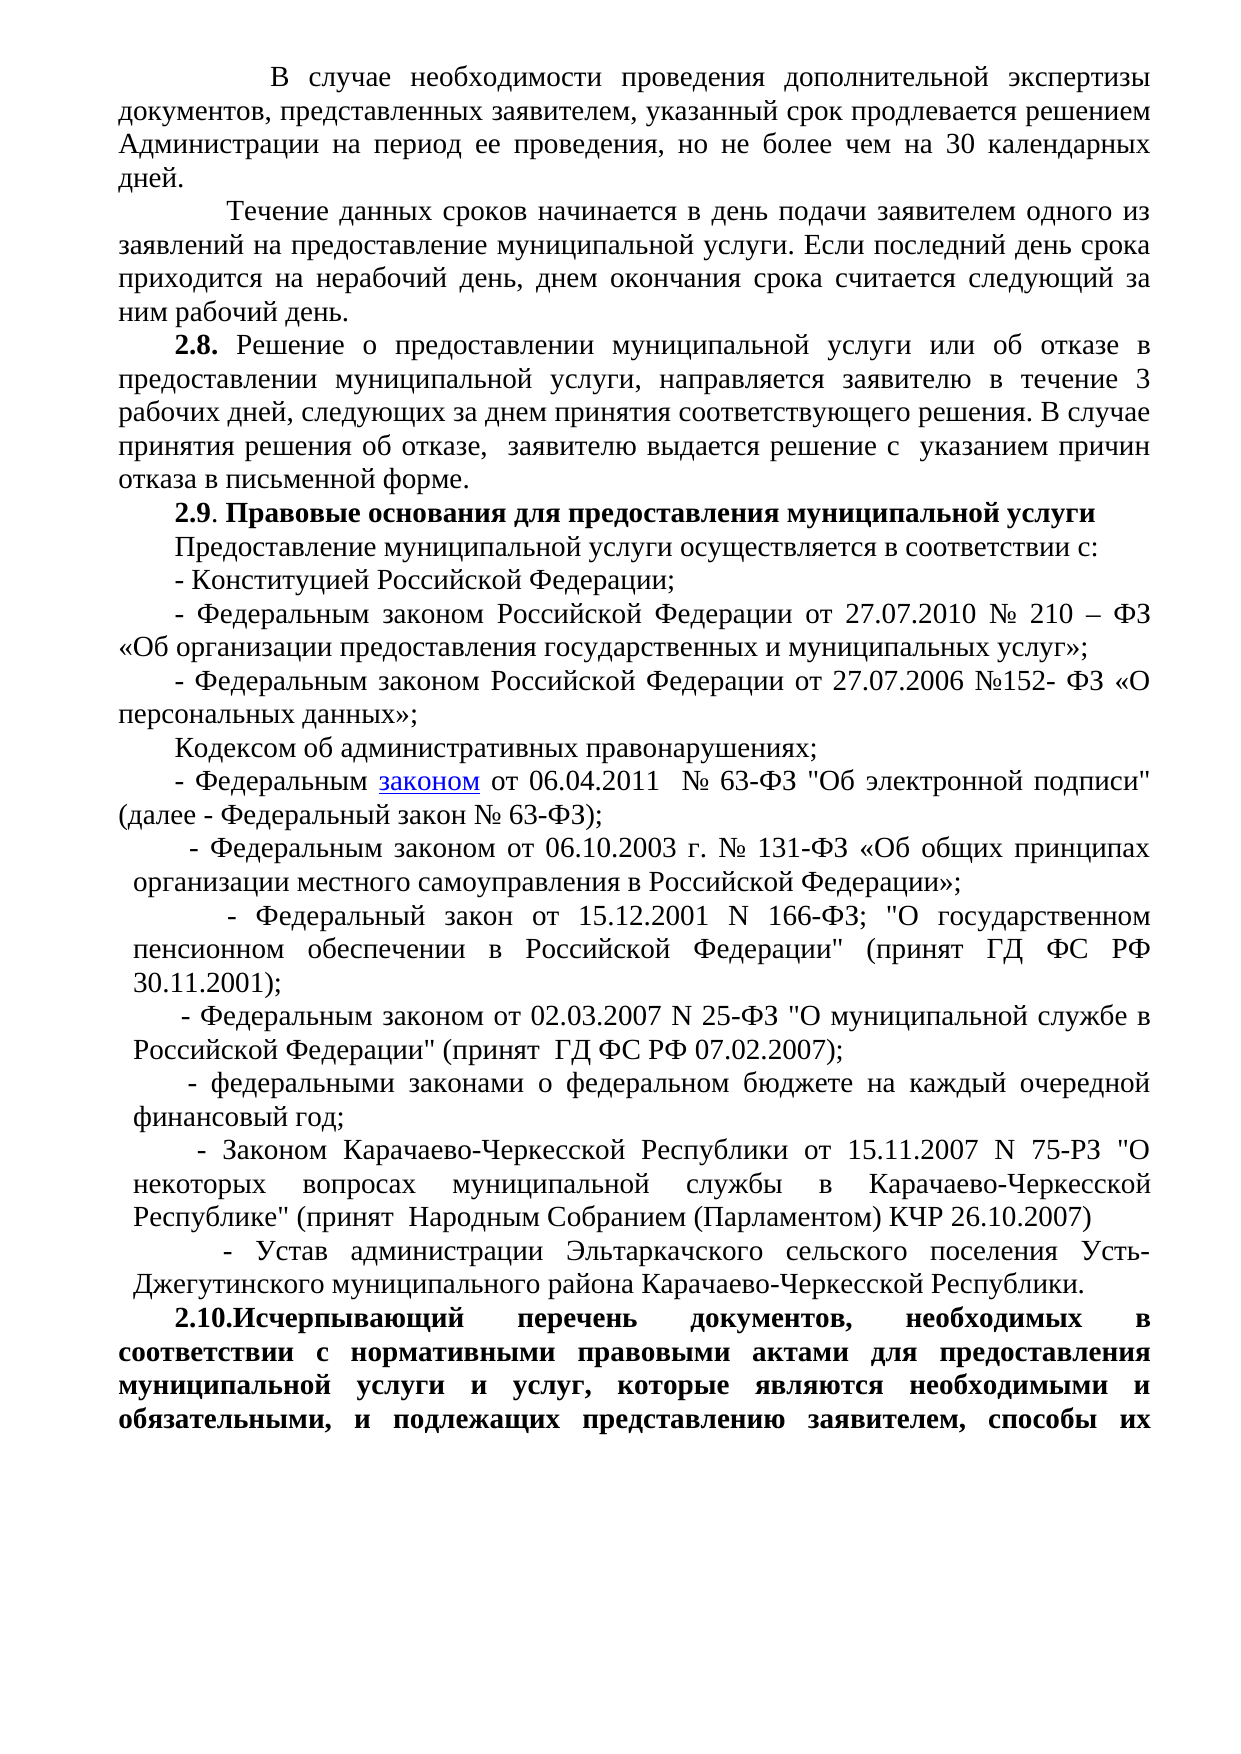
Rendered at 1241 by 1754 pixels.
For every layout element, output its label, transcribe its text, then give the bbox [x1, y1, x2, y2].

text - Федеральным законом Российской Федерации от 27.07.2010 № 210 – ФЗ «Об организации предоставления государственных и муниципальных услуг»; [118, 596, 1152, 663]
text Кодексом об административных правонарушениях; [118, 730, 1152, 763]
text - Федеральным законом от 02.03.2007 N 25-ФЗ "О муниципальной службе в Российской Федерации" (принят ГД ФС РФ 07.02.2007); [133, 998, 1152, 1065]
text Течение данных сроков начинается в день подачи заявителем одного из заявлений на предоставление муниципальной услуги. Если последний день срока приходится на нерабочий день, днем окончания срока считается следующий за ним рабочий день. [118, 193, 1152, 327]
text - Федеральным законом от 06.04.2011 № 63-ФЗ "Об электронной подписи" (далее - Федеральный закон № 63-ФЗ); [118, 763, 1152, 831]
text - Законом Карачаево-Черкесской Республики от 15.11.2007 N 75-РЗ "О некоторых вопросах муниципальной службы в Карачаево-Черкесской Республике" (принят Народным Собранием (Парламентом) КЧР 26.10.2007) [133, 1132, 1152, 1233]
text 2.8. Решение о предоставлении муниципальной услуги или об отказе в предоставлении муниципальной услуги, направляется заявителю в течение 3 рабочих дней, следующих за днем принятия соответствующего решения. В случае принятия решения об отказе, заявителю выдается решение с указанием причин отказа в письменной форме. [118, 327, 1152, 495]
text - Федеральным законом Российской Федерации от 27.07.2006 №152- ФЗ «О персональных данных»; [118, 663, 1152, 730]
text - Федеральный закон от 15.12.2001 N 166-ФЗ; "О государственном пенсионном обеспечении в Российской Федерации" (принят ГД ФС РФ 30.11.2001); [133, 898, 1152, 998]
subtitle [118, 1300, 1152, 1434]
text - Конституцией Российской Федерации; [118, 562, 1152, 596]
text - Устав администрации Эльтаркачского сельского поселения Усть-Джегутинского муниципального района Карачаево-Черкесской Республики. [133, 1233, 1152, 1300]
text Предоставление муниципальной услуги осуществляется в соответствии с: [118, 529, 1152, 562]
text В случае необходимости проведения дополнительной экспертизы документов, представленных заявителем, указанный срок продлевается решением Администрации на период ее проведения, но не более чем на 30 календарных дней. [118, 59, 1152, 193]
text - федеральными законами о федеральном бюджете на каждый очередной финансовый год; [133, 1065, 1152, 1132]
text - Федеральным законом от 06.10.2003 г. № 131-ФЗ «Об общих принципах организации местного самоуправления в Российской Федерации»; [133, 831, 1152, 898]
text 2.9. Правовые основания для предоставления муниципальной услуги [118, 495, 1152, 529]
